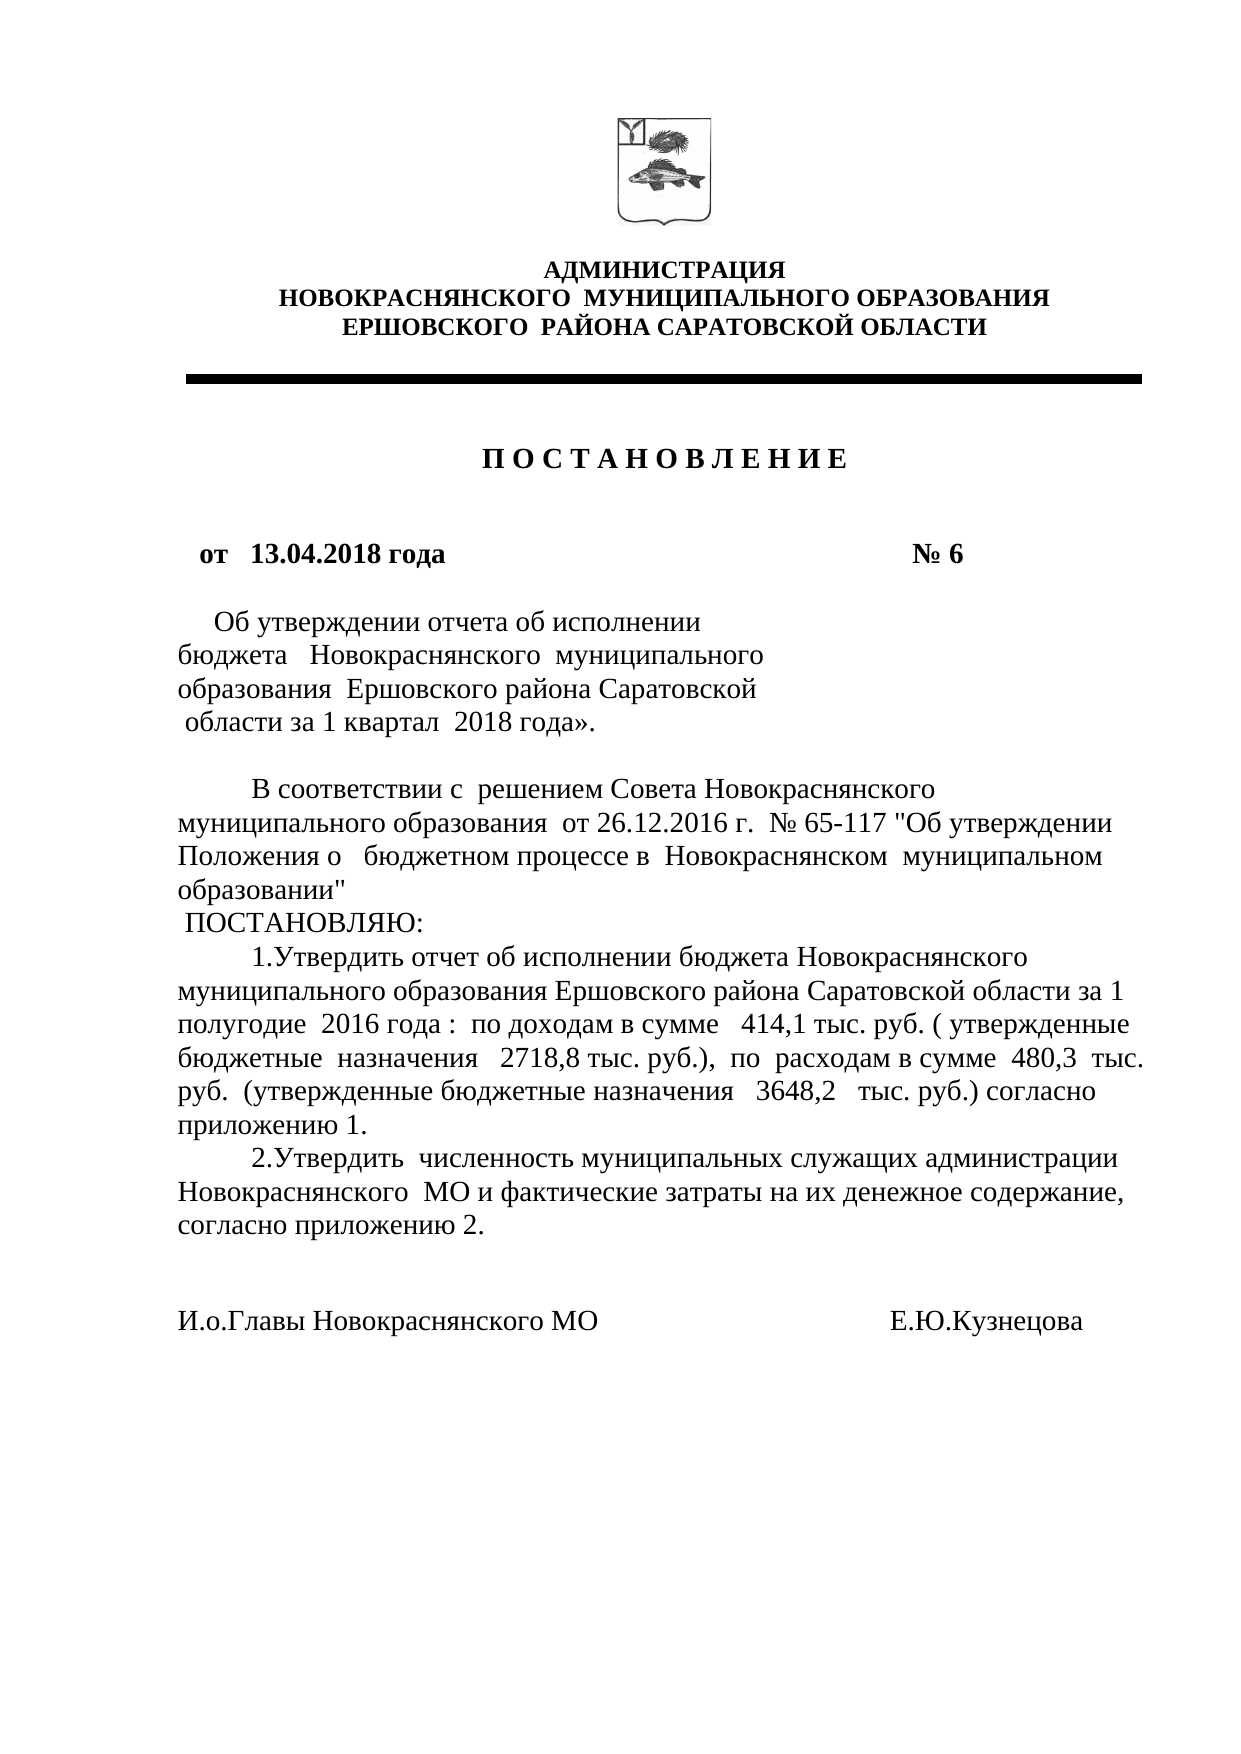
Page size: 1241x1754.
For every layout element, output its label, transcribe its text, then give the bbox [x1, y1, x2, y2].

text В соответствии с решением Совета Новокраснянского муниципального образования от 26.12.2016 г. № 65-117 "Об утверждении Положения о бюджетном процессе в Новокраснянском муниципальном образовании" [177, 771, 1152, 906]
text от 13.04.2018 года № 6 [177, 537, 1152, 570]
text Об утверждении отчета об исполнении [177, 604, 1152, 637]
text И.о.Главы Новокраснянского МО Е.Ю.Кузнецова [177, 1303, 1152, 1336]
text 1.Утвердить отчет об исполнении бюджета Новокраснянского муниципального образования Ершовского района Саратовской области за 1 полугодие 2016 года : по доходам в сумме 414,1 тыс. руб. ( утвержденные бюджетные назначения 2718,8 тыс. руб.), по расходам в сумме 480,3 тыс. руб. (утвержденные бюджетные назначения 3648,2 тыс. руб.) согласно приложению 1. [177, 939, 1152, 1140]
text образования Ершовского района Саратовской [177, 671, 1152, 704]
text 2.Утвердить численность муниципальных служащих администрации Новокраснянского МО и фактические затраты на их денежное содержание, согласно приложению 2. [177, 1140, 1152, 1241]
text бюджета Новокраснянского муниципального [177, 637, 1152, 671]
text АДМИНИСТРАЦИЯ [177, 255, 1152, 283]
text области за 1 квартал 2018 года». [177, 704, 1152, 738]
text ЕРШОВСКОГО РАЙОНА САРАТОВСКОЙ ОБЛАСТИ [177, 312, 1152, 341]
text П О С Т А Н О В Л Е Н И Е [177, 442, 1152, 475]
text ПОСТАНОВЛЯЮ: [177, 906, 1152, 939]
text НОВОКРАСНЯНСКОГО МУНИЦИПАЛЬНОГО ОБРАЗОВАНИЯ [177, 283, 1152, 312]
picture [617, 118, 712, 226]
